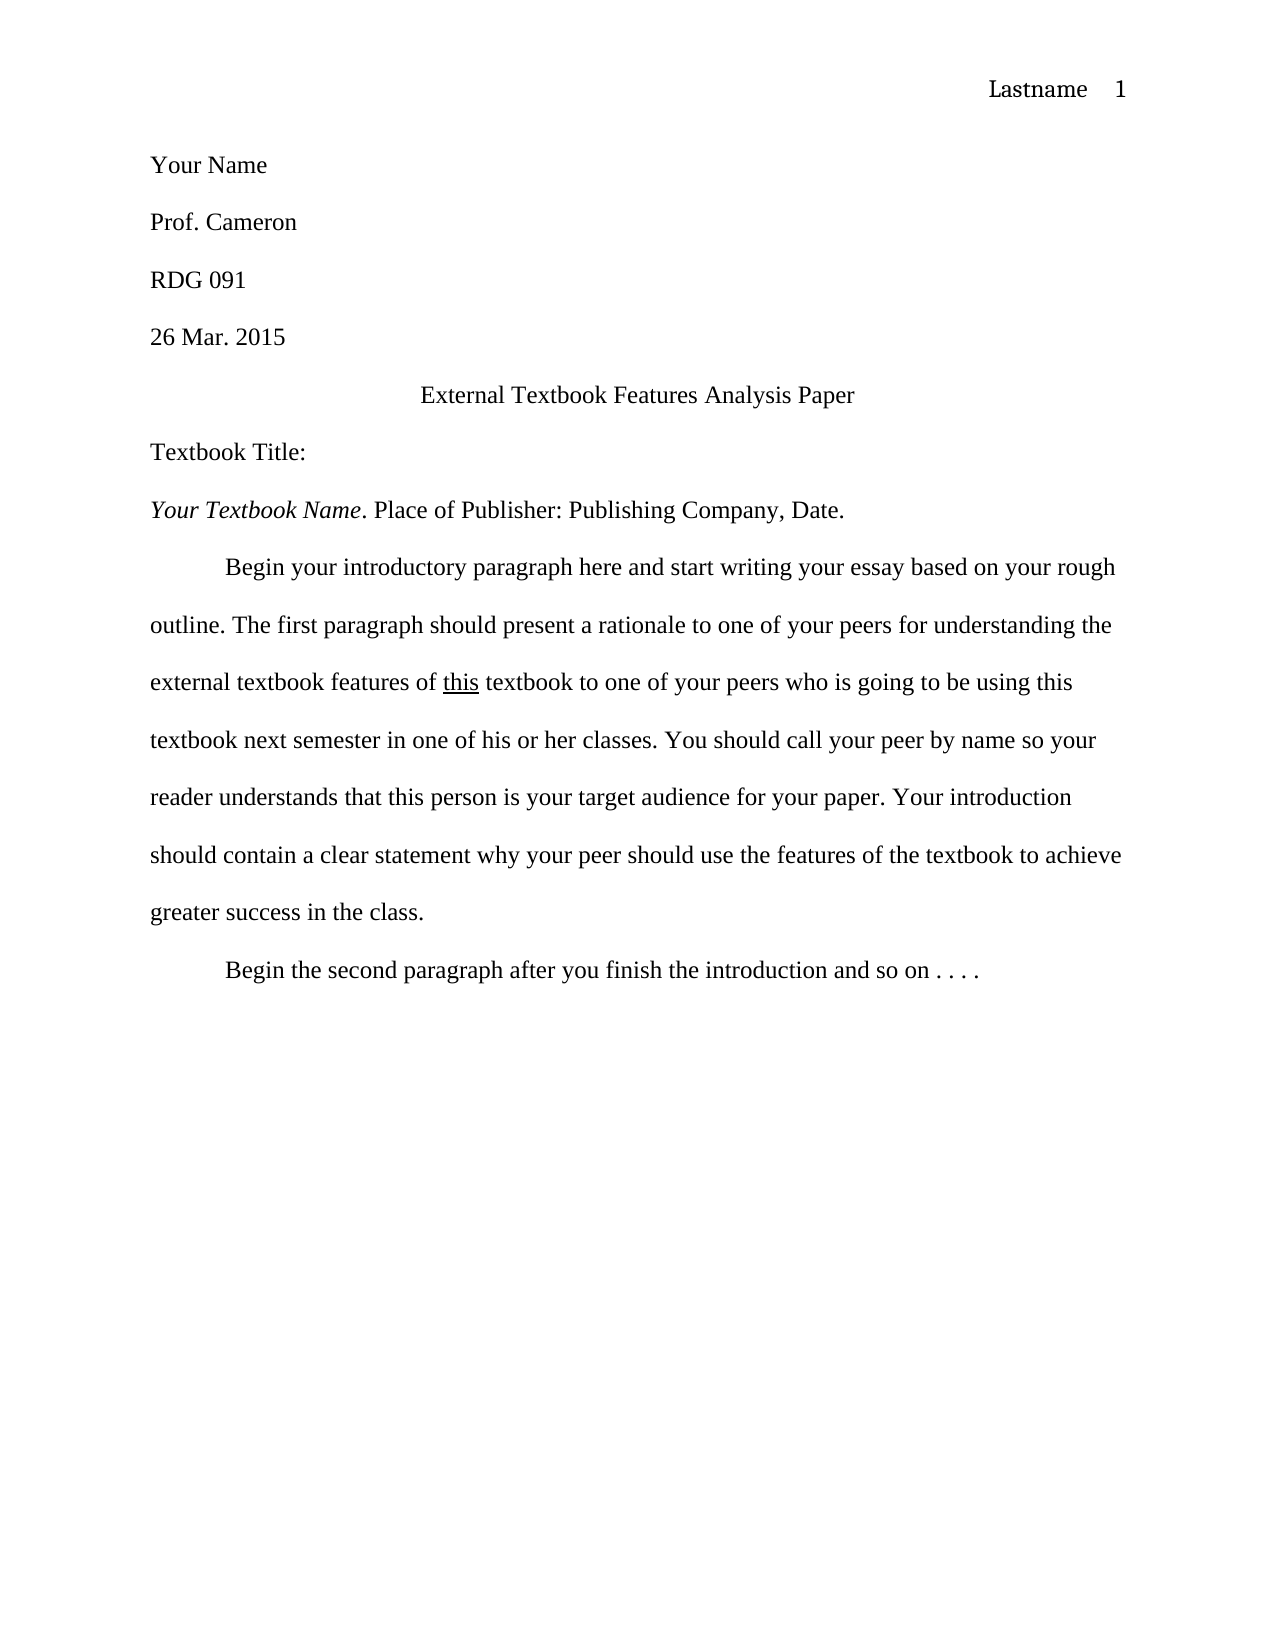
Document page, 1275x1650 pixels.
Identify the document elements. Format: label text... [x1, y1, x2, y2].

text Textbook Title: [150, 437, 1125, 466]
text Begin the second paragraph after you finish the introduction and so on . . . . [150, 955, 1125, 984]
text Prof. Cameron [150, 207, 1125, 236]
text Your Name [150, 150, 1125, 179]
text RDG 091 [150, 265, 1125, 294]
text Your Textbook Name. Place of Publisher: Publishing Company, Date. [150, 495, 1125, 524]
text Begin your introductory paragraph here and start writing your essay based on your rough outline. The first paragraph should present a rationale to one of your peers for understanding the external textbook features of this textbook to one of your peers who is going to be using this textbook next semester in one of his or her classes. You should call your peer by name so your reader understands that this person is your target audience for your paper. Your introduction should contain a clear statement why your peer should use the features of the textbook to achieve greater success in the class. [150, 552, 1125, 926]
text External Textbook Features Analysis Paper [150, 380, 1125, 409]
text 26 Mar. 2015 [150, 322, 1125, 351]
